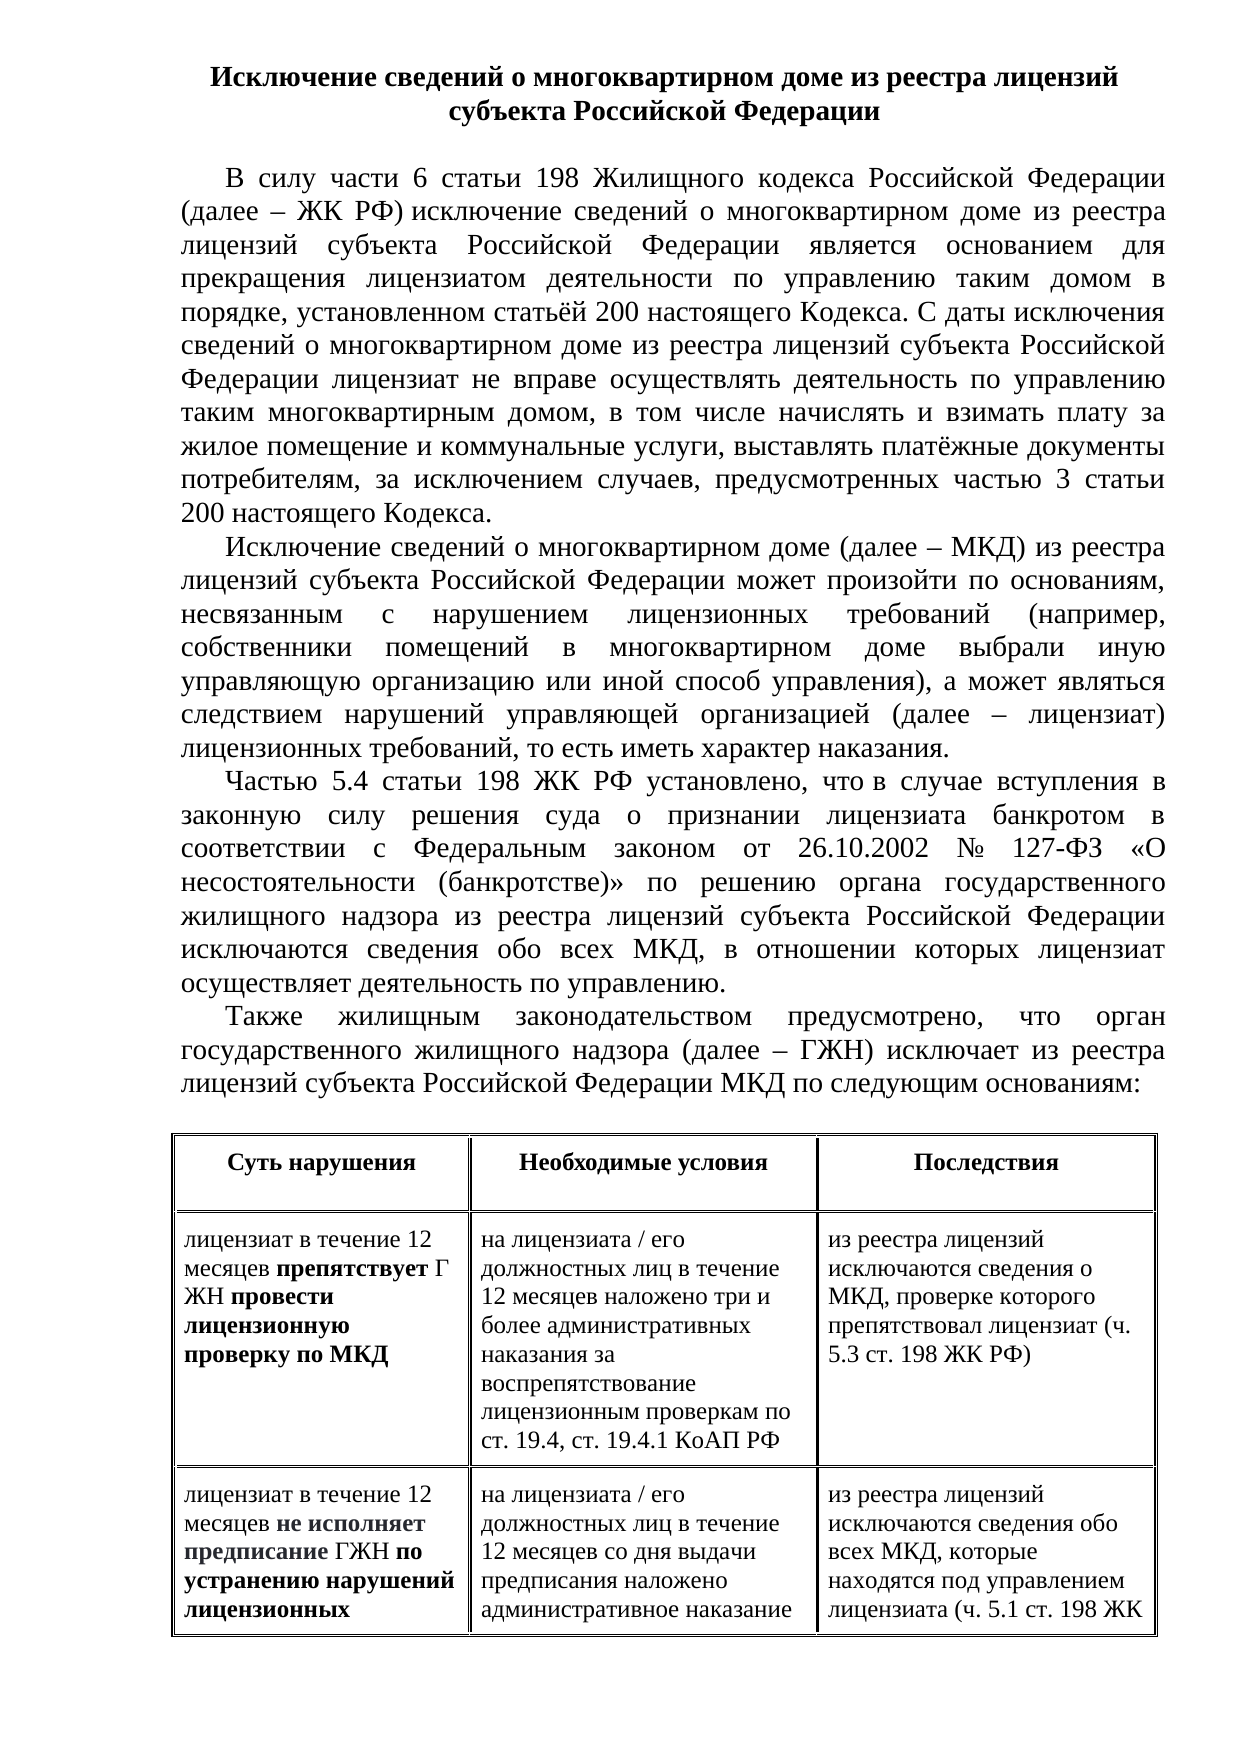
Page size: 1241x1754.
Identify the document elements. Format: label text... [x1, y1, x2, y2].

table_header Последствия [817, 1136, 1154, 1210]
text Частью 5.4 статьи 198 ЖК РФ установлено, что в случае вступления в законную силу решения суда о признании лицензиата банкротом в соответствии с Федеральным законом от 26.10.2002 № 127-ФЗ «О несостоятельности (банкротстве)» по решению органа государственного жилищного надзора из реестра лицензий субъекта Российской Федерации исключаются сведения обо всех МКД, в отношении которых лицензиат осуществляет деятельность по управлению. [181, 763, 1166, 998]
text В силу части 6 статьи 198 Жилищного кодекса Российской Федерации (далее – ЖК РФ) исключение сведений о многоквартирном доме из реестра лицензий субъекта Российской Федерации является основанием для прекращения лицензиатом деятельности по управлению таким домом в порядке, установленном статьёй 200 настоящего Кодекса. С даты исключения сведений о многоквартирном доме из реестра лицензий субъекта Российской Федерации лицензиат не вправе осуществлять деятельность по управлению таким многоквартирным домом, в том числе начислять и взимать плату за жилое помещение и коммунальные услуги, выставлять платёжные документы потребителям, за исключением случаев, предусмотренных частью 3 статьи 200 настоящего Кодекса. [181, 160, 1166, 529]
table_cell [817, 1465, 1156, 1634]
table_header Суть нарушения [175, 1134, 470, 1210]
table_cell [470, 1468, 817, 1634]
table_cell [173, 1465, 470, 1634]
table_cell из реестра лицензий исключаются сведения о МКД, проверке которого препятствовал лицензиат (ч. 5.3 ст. 198 ЖК РФ) [817, 1210, 1156, 1465]
table_cell на лицензиата / его должностных лиц в течение 12 месяцев наложено три и более административных наказания за воспрепятствование лицензионным проверкам по ст. 19.4, ст. 19.4.1 КоАП РФ [472, 1213, 816, 1465]
text Исключение сведений о многоквартирном доме из реестра лицензий субъекта Российской Федерации [162, 59, 1166, 126]
table_cell лицензиат в течение 12 месяцев препятствует ГЖН провести лицензионную проверку по МКД [173, 1210, 470, 1465]
text Исключение сведений о многоквартирном доме (далее – МКД) из реестра лицензий субъекта Российской Федерации может произойти по основаниям, несвязанным с нарушением лицензионных требований (например, собственники помещений в многоквартирном доме выбрали иную управляющую организацию или иной способ управления), а может являться следствием нарушений управляющей организацией (далее – лицензиат) лицензионных требований, то есть иметь характер наказания. [181, 529, 1166, 763]
table_header Необходимые условия [470, 1134, 817, 1210]
text Также жилищным законодательством предусмотрено, что орган государственного жилищного надзора (далее – ГЖН) исключает из реестра лицензий субъекта Российской Федерации МКД по следующим основаниям: [181, 998, 1166, 1099]
